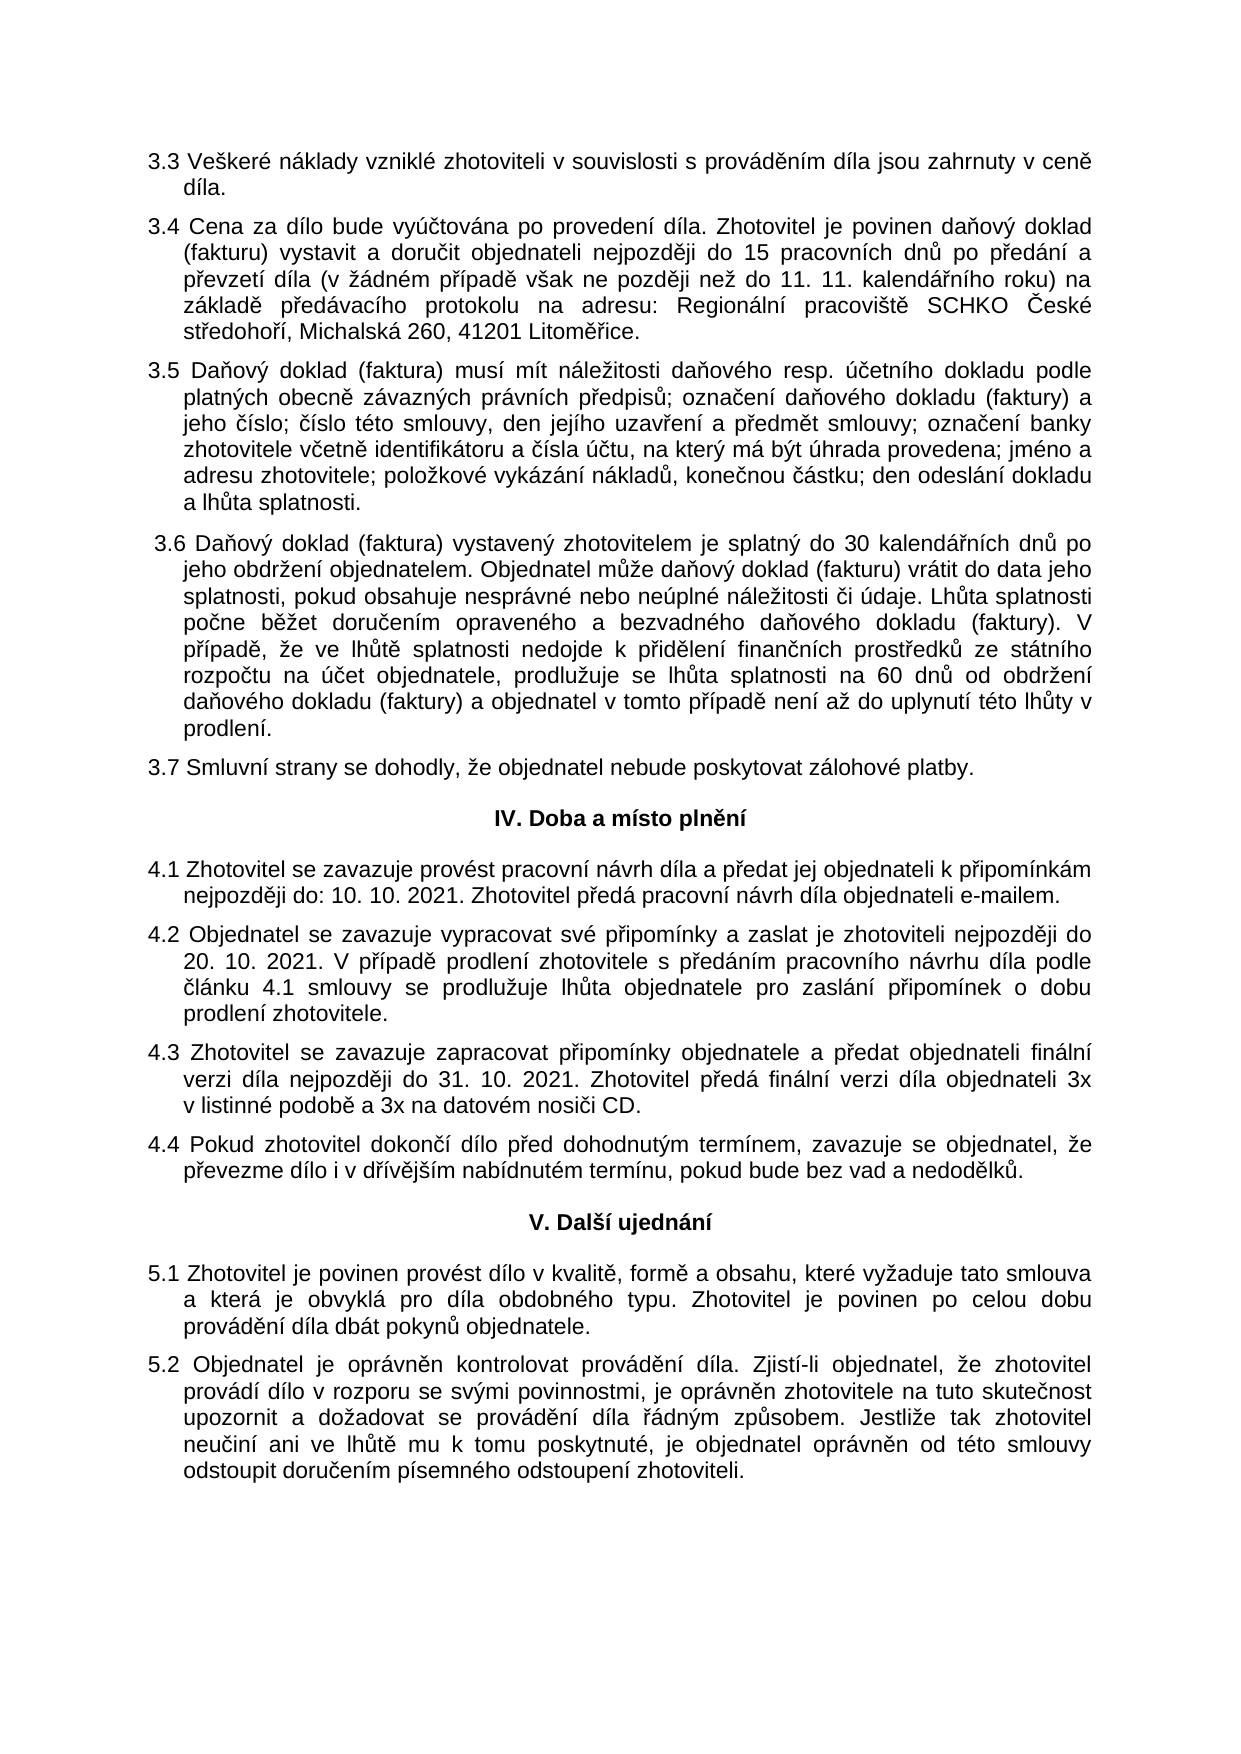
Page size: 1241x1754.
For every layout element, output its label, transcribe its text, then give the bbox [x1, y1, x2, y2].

text IV. Doba a místo plnění [148, 805, 1093, 831]
text 3.7 Smluvní strany se dohodly, že objednatel nebude poskytovat zálohové platby. [148, 753, 1093, 780]
text 5.2 Objednatel je oprávněn kontrolovat provádění díla. Zjistí-li objednatel, že zhotovitel provádí dílo v rozporu se svými povinnostmi, je oprávněn zhotovitele na tuto skutečnost upozornit a dožadovat se provádění díla řádným způsobem. Jestliže tak zhotovitel neučiní ani ve lhůtě mu k tomu poskytnuté, je objednatel oprávněn od této smlouvy odstoupit doručením písemného odstoupení zhotoviteli. [148, 1351, 1093, 1483]
text 3.6 Daňový doklad (faktura) vystavený zhotovitelem je splatný do 30 kalendářních dnů po jeho obdržení objednatelem. Objednatel může daňový doklad (fakturu) vrátit do data jeho splatnosti, pokud obsahuje nesprávné nebo neúplné náležitosti či údaje. Lhůta splatnosti počne běžet doručením opraveného a bezvadného daňového dokladu (faktury). V případě, že ve lhůtě splatnosti nedojde k přidělení finančních prostředků ze státního rozpočtu na účet objednatele, prodlužuje se lhůta splatnosti na 60 dnů od obdržení daňového dokladu (faktury) a objednatel v tomto případě není až do uplynutí této lhůty v prodlení. [148, 528, 1093, 741]
text 5.1 Zhotovitel je povinen provést dílo v kvalitě, formě a obsahu, které vyžaduje tato smlouva a která je obvyklá pro díla obdobného typu. Zhotovitel je povinen po celou dobu provádění díla dbát pokynů objednatele. [148, 1260, 1093, 1339]
text 4.2 Objednatel se zavazuje vypracovat své připomínky a zaslat je zhotoviteli nejpozději do 20. 10. 2021. V případě prodlení zhotovitele s předáním pracovního návrhu díla podle článku 4.1 smlouvy se prodlužuje lhůta objednatele pro zaslání připomínek o dobu prodlení zhotovitele. [148, 921, 1093, 1027]
text 3.5 Daňový doklad (faktura) musí mít náležitosti daňového resp. účetního dokladu podle platných obecně závazných právních předpisů; označení daňového dokladu (faktury) a jeho číslo; číslo této smlouvy, den jejího uzavření a předmět smlouvy; označení banky zhotovitele včetně identifikátoru a čísla účtu, na který má být úhrada provedena; jméno a adresu zhotovitele; položkové vykázání nákladů, konečnou částku; den odeslání dokladu a lhůta splatnosti. [148, 357, 1093, 515]
text 4.3 Zhotovitel se zavazuje zapracovat připomínky objednatele a předat objednateli finální verzi díla nejpozději do 31. 10. 2021. Zhotovitel předá finální verzi díla objednateli 3x v listinné podobě a 3x na datovém nosiči CD. [148, 1039, 1093, 1118]
text 4.1 Zhotovitel se zavazuje provést pracovní návrh díla a předat jej objednateli k připomínkám nejpozději do: 10. 10. 2021. Zhotovitel předá pracovní návrh díla objednateli e-mailem. [148, 856, 1093, 909]
text 4.4 Pokud zhotovitel dokončí dílo před dohodnutým termínem, zavazuje se objednatel, že převezme dílo i v dřívějším nabídnutém termínu, pokud bude bez vad a nedodělků. [148, 1131, 1093, 1183]
text 3.4 Cena za dílo bude vyúčtována po provedení díla. Zhotovitel je povinen daňový doklad (fakturu) vystavit a doručit objednateli nejpozději do 15 pracovních dnů po předání a převzetí díla (v žádném případě však ne později než do 11. 11. kalendářního roku) na základě předávacího protokolu na adresu: Regionální pracoviště SCHKO České středohoří, Michalská 260, 41201 Litoměřice. [148, 213, 1093, 344]
text V. Další ujednání [148, 1208, 1093, 1235]
text 3.3 Veškeré náklady vzniklé zhotoviteli v souvislosti s prováděním díla jsou zahrnuty v ceně díla. [148, 148, 1093, 200]
